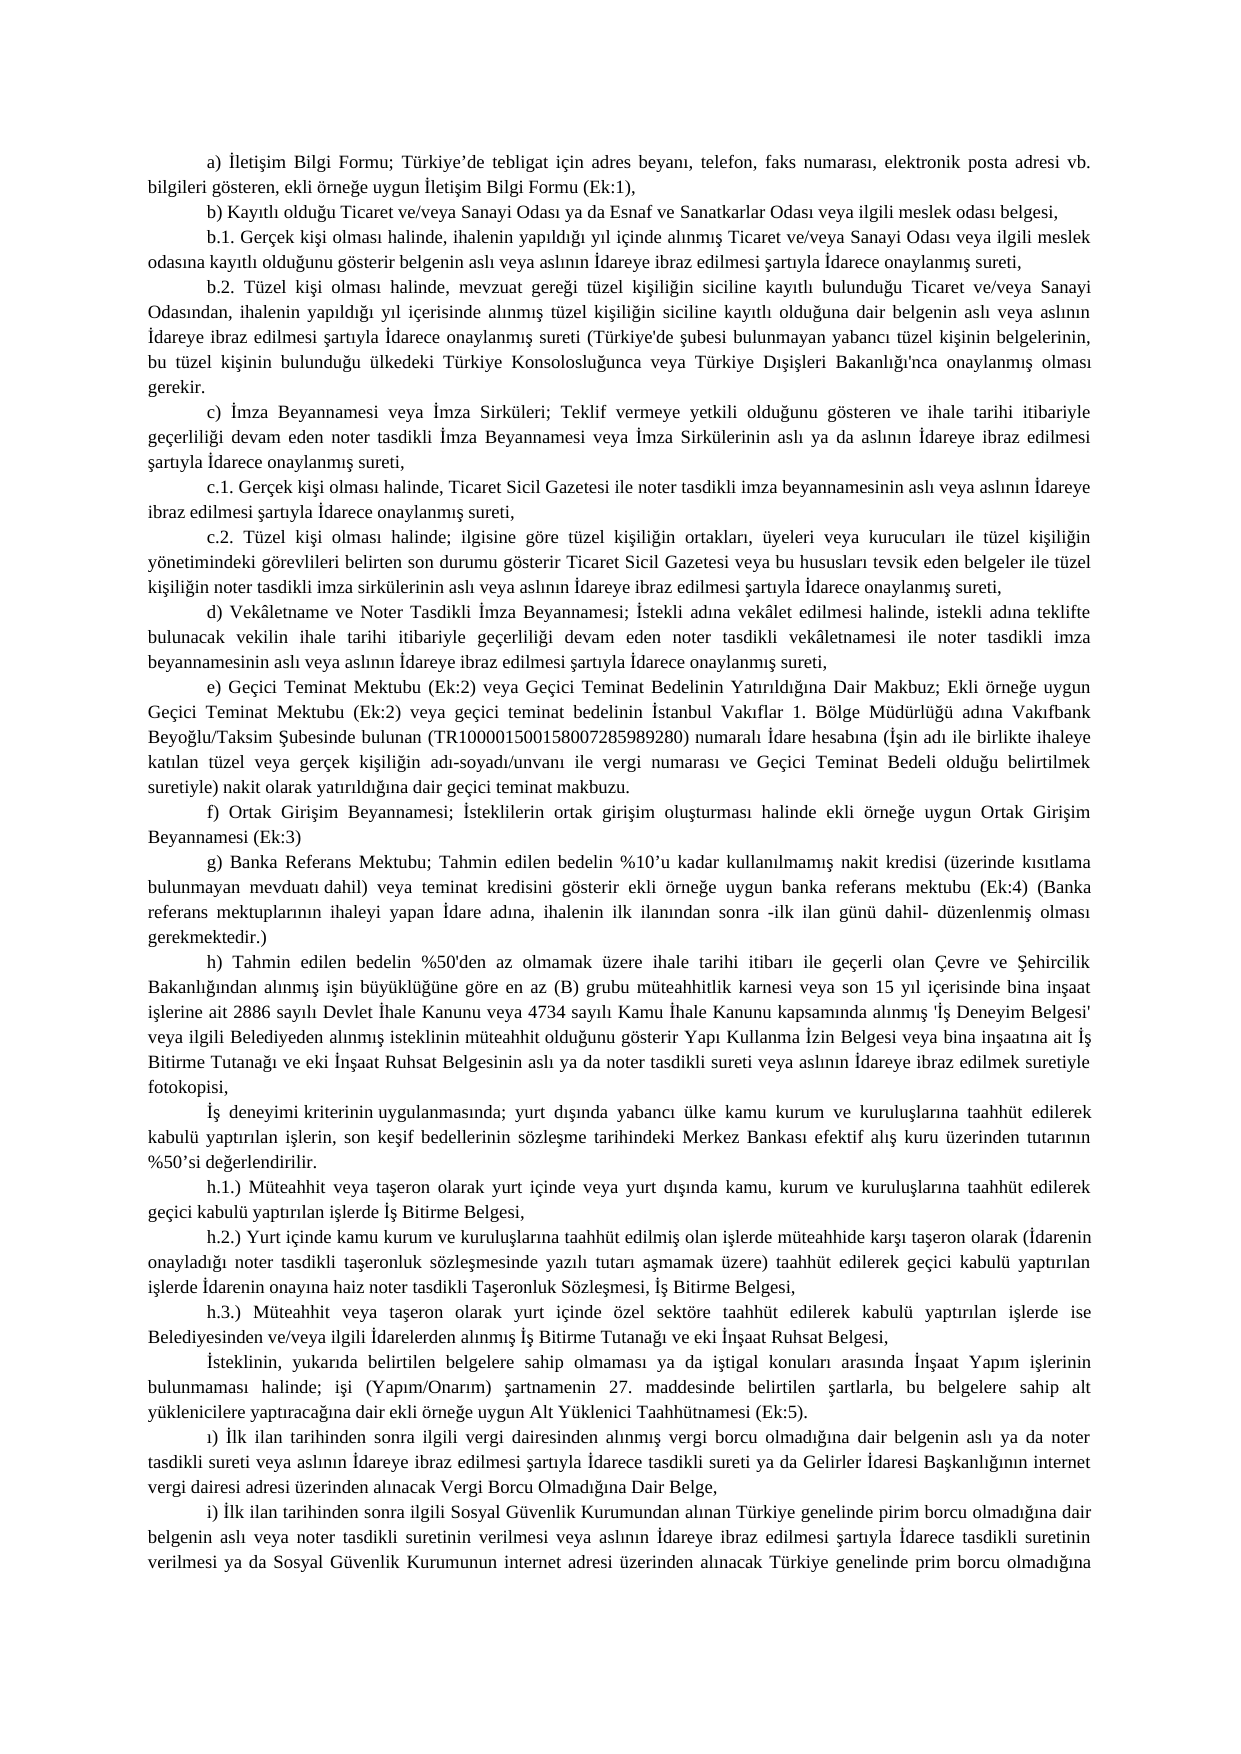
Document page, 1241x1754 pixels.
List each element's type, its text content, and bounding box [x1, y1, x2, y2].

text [148, 1498, 1093, 1573]
text İş deneyimi kriterinin uygulanmasında; yurt dışında yabancı ülke kamu kurum ve kuruluşlarına taahhüt edilerek kabulü yaptırılan işlerin, son keşif bedellerinin sözleşme tarihindeki Merkez Bankası efektif alış kuru üzerinden tutarının %50’si değerlendirilir. [148, 1098, 1093, 1173]
text b.1. Gerçek kişi olması halinde, ihalenin yapıldığı yıl içinde alınmış Ticaret ve/veya Sanayi Odası veya ilgili meslek odasına kayıtlı olduğunu gösterir belgenin aslı veya aslının İdareye ibraz edilmesi şartıyla İdarece onaylanmış sureti, [148, 223, 1093, 273]
text g) Banka Referans Mektubu; Tahmin edilen bedelin %10’u kadar kullanılmamış nakit kredisi (üzerinde kısıtlama bulunmayan mevduatı dahil) veya teminat kredisini gösterir ekli örneğe uygun banka referans mektubu (Ek:4) (Banka referans mektuplarının ihaleyi yapan İdare adına, ihalenin ilk ilanından sonra -ilk ilan günü dahil- düzenlenmiş olması gerekmektedir.) [148, 848, 1093, 948]
text c) İmza Beyannamesi veya İmza Sirküleri; Teklif vermeye yetkili olduğunu gösteren ve ihale tarihi itibariyle geçerliliği devam eden noter tasdikli İmza Beyannamesi veya İmza Sirkülerinin aslı ya da aslının İdareye ibraz edilmesi şartıyla İdarece onaylanmış sureti, [148, 398, 1093, 473]
text h) Tahmin edilen bedelin %50'den az olmamak üzere ihale tarihi itibarı ile geçerli olan Çevre ve Şehircilik Bakanlığından alınmış işin büyüklüğüne göre en az (B) grubu müteahhitlik karnesi veya son 15 yıl içerisinde bina inşaat işlerine ait 2886 sayılı Devlet İhale Kanunu veya 4734 sayılı Kamu İhale Kanunu kapsamında alınmış 'İş Deneyim Belgesi' veya ilgili Belediyeden alınmış isteklinin müteahhit olduğunu gösterir Yapı Kullanma İzin Belgesi veya bina inşaatına ait İş Bitirme Tutanağı ve eki İnşaat Ruhsat Belgesinin aslı ya da noter tasdikli sureti veya aslının İdareye ibraz edilmek suretiyle fotokopisi, [148, 948, 1093, 1098]
text ı) İlk ilan tarihinden sonra ilgili vergi dairesinden alınmış vergi borcu olmadığına dair belgenin aslı ya da noter tasdikli sureti veya aslının İdareye ibraz edilmesi şartıyla İdarece tasdikli sureti ya da Gelirler İdaresi Başkanlığının internet vergi dairesi adresi üzerinden alınacak Vergi Borcu Olmadığına Dair Belge, [148, 1423, 1093, 1498]
text c.1. Gerçek kişi olması halinde, Ticaret Sicil Gazetesi ile noter tasdikli imza beyannamesinin aslı veya aslının İdareye ibraz edilmesi şartıyla İdarece onaylanmış sureti, [148, 473, 1093, 523]
text b.2. Tüzel kişi olması halinde, mevzuat gereği tüzel kişiliğin siciline kayıtlı bulunduğu Ticaret ve/veya Sanayi Odasından, ihalenin yapıldığı yıl içerisinde alınmış tüzel kişiliğin siciline kayıtlı olduğuna dair belgenin aslı veya aslının İdareye ibraz edilmesi şartıyla İdarece onaylanmış sureti (Türkiye'de şubesi bulunmayan yabancı tüzel kişinin belgelerinin, bu tüzel kişinin bulunduğu ülkedeki Türkiye Konsolosluğunca veya Türkiye Dışişleri Bakanlığı'nca onaylanmış olması gerekir. [148, 273, 1093, 398]
text h.1.) Müteahhit veya taşeron olarak yurt içinde veya yurt dışında kamu, kurum ve kuruluşlarına taahhüt edilerek geçici kabulü yaptırılan işlerde İş Bitirme Belgesi, [148, 1173, 1093, 1223]
text e) Geçici Teminat Mektubu (Ek:2) veya Geçici Teminat Bedelinin Yatırıldığına Dair Makbuz; Ekli örneğe uygun Geçici Teminat Mektubu (Ek:2) veya geçici teminat bedelinin İstanbul Vakıflar 1. Bölge Müdürlüğü adına Vakıfbank Beyoğlu/Taksim Şubesinde bulunan (TR100001500158007285989280) numaralı İdare hesabına (İşin adı ile birlikte ihaleye katılan tüzel veya gerçek kişiliğin adı-soyadı/unvanı ile vergi numarası ve Geçici Teminat Bedeli olduğu belirtilmek suretiyle) nakit olarak yatırıldığına dair geçici teminat makbuzu. [148, 673, 1093, 798]
text d) Vekâletname ve Noter Tasdikli İmza Beyannamesi; İstekli adına vekâlet edilmesi halinde, istekli adına teklifte bulunacak vekilin ihale tarihi itibariyle geçerliliği devam eden noter tasdikli vekâletnamesi ile noter tasdikli imza beyannamesinin aslı veya aslının İdareye ibraz edilmesi şartıyla İdarece onaylanmış sureti, [148, 598, 1093, 673]
text h.2.) Yurt içinde kamu kurum ve kuruluşlarına taahhüt edilmiş olan işlerde müteahhide karşı taşeron olarak (İdarenin onayladığı noter tasdikli taşeronluk sözleşmesinde yazılı tutarı aşmamak üzere) taahhüt edilerek geçici kabulü yaptırılan işlerde İdarenin onayına haiz noter tasdikli Taşeronluk Sözleşmesi, İş Bitirme Belgesi, [148, 1223, 1093, 1298]
text h.3.) Müteahhit veya taşeron olarak yurt içinde özel sektöre taahhüt edilerek kabulü yaptırılan işlerde ise Belediyesinden ve/veya ilgili İdarelerden alınmış İş Bitirme Tutanağı ve eki İnşaat Ruhsat Belgesi, [148, 1298, 1093, 1348]
text b) Kayıtlı olduğu Ticaret ve/veya Sanayi Odası ya da Esnaf ve Sanatkarlar Odası veya ilgili meslek odası belgesi, [148, 198, 1093, 223]
text c.2. Tüzel kişi olması halinde; ilgisine göre tüzel kişiliğin ortakları, üyeleri veya kurucuları ile tüzel kişiliğin yönetimindeki görevlileri belirten son durumu gösterir Ticaret Sicil Gazetesi veya bu hususları tevsik eden belgeler ile tüzel kişiliğin noter tasdikli imza sirkülerinin aslı veya aslının İdareye ibraz edilmesi şartıyla İdarece onaylanmış sureti, [148, 523, 1093, 598]
text a) İletişim Bilgi Formu; Türkiye’de tebligat için adres beyanı, telefon, faks numarası, elektronik posta adresi vb. bilgileri gösteren, ekli örneğe uygun İletişim Bilgi Formu (Ek:1), [148, 148, 1093, 198]
text İsteklinin, yukarıda belirtilen belgelere sahip olmaması ya da iştigal konuları arasında İnşaat Yapım işlerinin bulunmaması halinde; işi (Yapım/Onarım) şartnamenin 27. maddesinde belirtilen şartlarla, bu belgelere sahip alt yüklenicilere yaptıracağına dair ekli örneğe uygun Alt Yüklenici Taahhütnamesi (Ek:5). [148, 1348, 1093, 1423]
text f) Ortak Girişim Beyannamesi; İsteklilerin ortak girişim oluşturması halinde ekli örneğe uygun Ortak Girişim Beyannamesi (Ek:3) [148, 798, 1093, 848]
